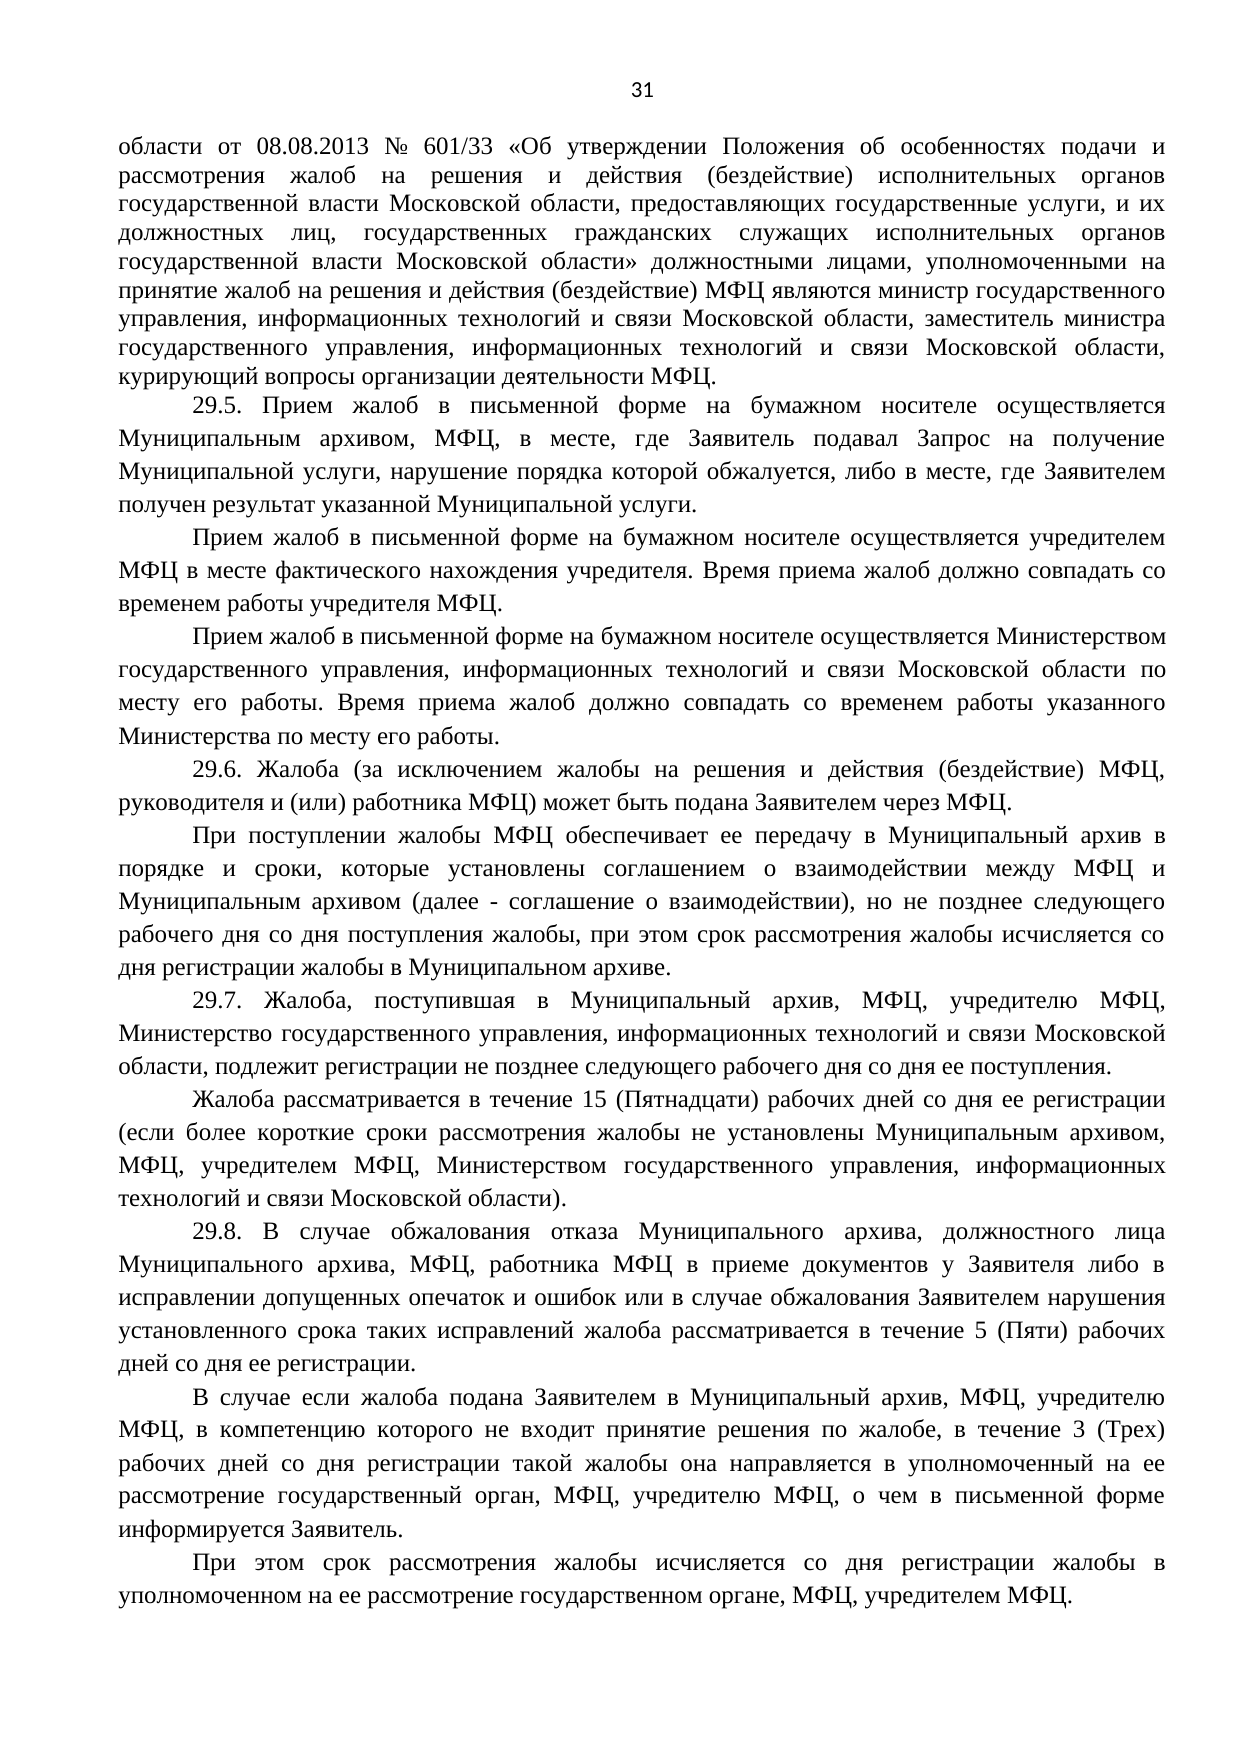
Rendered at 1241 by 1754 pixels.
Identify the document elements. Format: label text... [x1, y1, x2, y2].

text 29.7. Жалоба, поступившая в Муниципальный архив, МФЦ, учредителю МФЦ, Министерство государственного управления, информационных технологий и связи Московской области, подлежит регистрации не позднее следующего рабочего дня со дня ее поступления. [118, 985, 1166, 1080]
text При этом срок рассмотрения жалобы исчисляется со дня регистрации жалобы в уполномоченном на ее рассмотрение государственном органе, МФЦ, учредителем МФЦ. [118, 1547, 1166, 1608]
text В случае если жалоба подана Заявителем в Муниципальный архив, МФЦ, учредителю МФЦ, в компетенцию которого не входит принятие решения по жалобе, в течение 3 (Трех) рабочих дней со дня регистрации такой жалобы она направляется в уполномоченный на ее рассмотрение государственный орган, МФЦ, учредителю МФЦ, о чем в письменной форме информируется Заявитель. [118, 1382, 1166, 1542]
text Жалоба рассматривается в течение 15 (Пятнадцати) рабочих дней со дня ее регистрации (если более короткие сроки рассмотрения жалобы не установлены Муниципальным архивом, МФЦ, учредителем МФЦ, Министерством государственного управления, информационных технологий и связи Московской области). [118, 1084, 1166, 1212]
text Прием жалоб в письменной форме на бумажном носителе осуществляется Министерством государственного управления, информационных технологий и связи Московской области по месту его работы. Время приема жалоб должно совпадать со временем работы указанного Министерства по месту его работы. [118, 621, 1166, 750]
text 29.8. В случае обжалования отказа Муниципального архива, должностного лица Муниципального архива, МФЦ, работника МФЦ в приеме документов у Заявителя либо в исправлении допущенных опечаток и ошибок или в случае обжалования Заявителем нарушения установленного срока таких исправлений жалоба рассматривается в течение 5 (Пяти) рабочих дней со дня ее регистрации. [118, 1216, 1166, 1377]
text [118, 131, 1166, 390]
text 29.6. Жалоба (за исключением жалобы на решения и действия (бездействие) МФЦ, руководителя и (или) работника МФЦ) может быть подана Заявителем через МФЦ. [118, 754, 1166, 816]
text 29.5. Прием жалоб в письменной форме на бумажном носителе осуществляется Муниципальным архивом, МФЦ, в месте, где Заявитель подавал Запрос на получение Муниципальной услуги, нарушение порядка которой обжалуется, либо в месте, где Заявителем получен результат указанной Муниципальной услуги. [118, 390, 1166, 518]
text При поступлении жалобы МФЦ обеспечивает ее передачу в Муниципальный архив в порядке и сроки, которые установлены соглашением о взаимодействии между МФЦ и Муниципальным архивом (далее - соглашение о взаимодействии), но не позднее следующего рабочего дня со дня поступления жалобы, при этом срок рассмотрения жалобы исчисляется со дня регистрации жалобы в Муниципальном архиве. [118, 820, 1166, 981]
text Прием жалоб в письменной форме на бумажном носителе осуществляется учредителем МФЦ в месте фактического нахождения учредителя. Время приема жалоб должно совпадать со временем работы учредителя МФЦ. [118, 522, 1166, 617]
